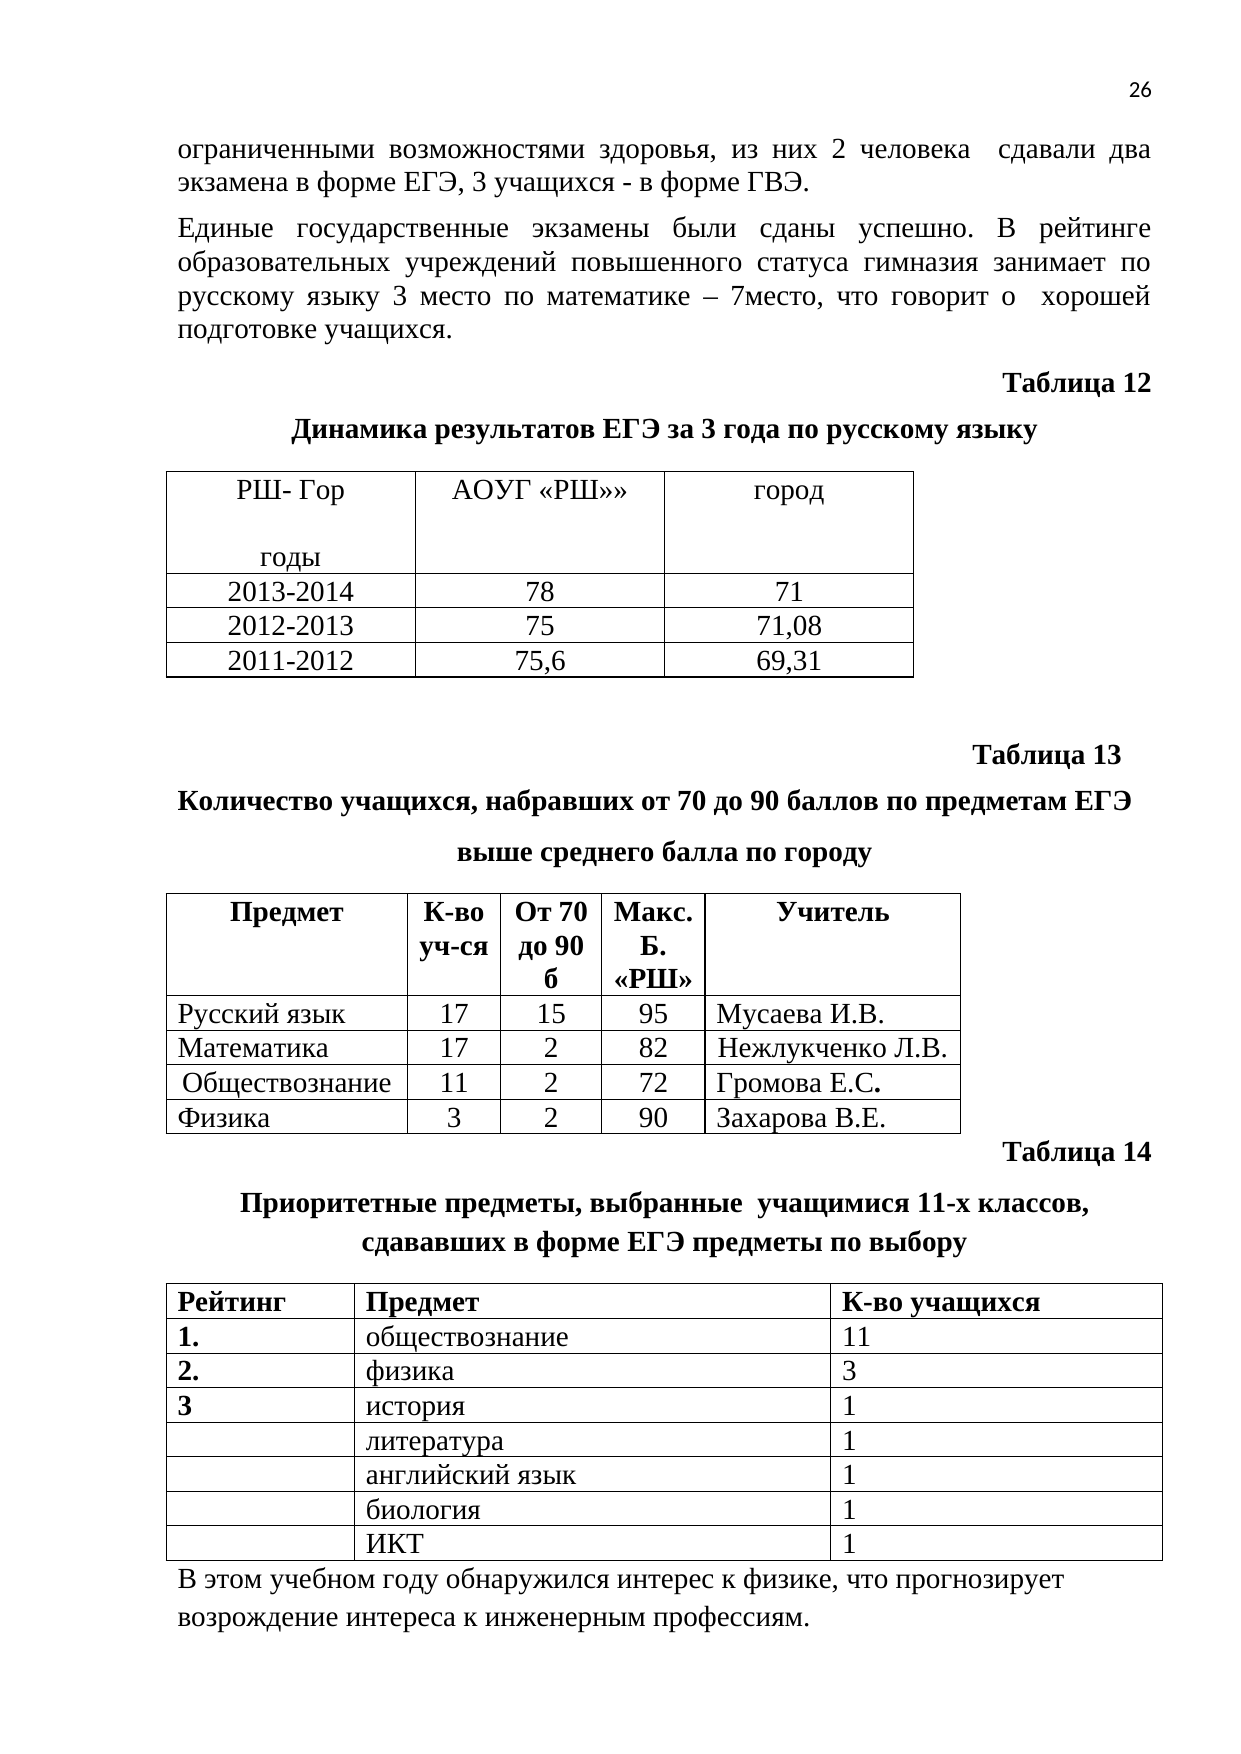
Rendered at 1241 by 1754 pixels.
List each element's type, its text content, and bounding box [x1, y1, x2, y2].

table_cell 11 [831, 1319, 1162, 1352]
table_cell Громова Е.С. [706, 1065, 960, 1099]
table_cell [167, 1526, 354, 1560]
table_header К-во учащихся [831, 1284, 1162, 1318]
table_cell Захарова В.Е. [706, 1100, 960, 1133]
table_cell 2 [501, 1065, 601, 1099]
table_cell 3 [408, 1100, 500, 1133]
text Таблица 12 [177, 366, 1152, 399]
table_cell 3 [167, 1388, 354, 1422]
text Таблица 14 [177, 1134, 1152, 1168]
table_header РШ- Гор годы [167, 472, 415, 573]
table_cell 2 [501, 1100, 601, 1133]
text Единые государственные экзамены были сданы успешно. В рейтинге образовательных учреждений повышенного статуса гимназия занимает по русскому языку 3 место по математике – 7место, что говорит о хорошей подготовке учащихся. [177, 211, 1152, 345]
table_cell 1 [831, 1388, 1162, 1422]
table_cell Обществознание [167, 1065, 407, 1099]
table_cell 3 [831, 1354, 1162, 1387]
text Динамика результатов ЕГЭ за 3 года по русскому языку [177, 412, 1152, 445]
table_header К-во уч-ся [408, 894, 500, 995]
table_cell 1. [167, 1319, 354, 1352]
table_cell 15 [501, 996, 601, 1029]
table_cell 72 [602, 1065, 704, 1099]
table_header Рейтинг [167, 1284, 354, 1318]
table_cell 1 [831, 1526, 1162, 1560]
text В этом учебном году обнаружился интерес к физике, что прогнозирует возрождение интереса к инженерным профессиям. [177, 1561, 1152, 1633]
table_cell 2012-2013 [167, 608, 415, 642]
table_cell 75,6 [416, 643, 664, 676]
table_header От 70 до 90 б [501, 894, 601, 995]
table_cell [167, 1457, 354, 1491]
table_header Учитель [706, 894, 960, 995]
table_cell 95 [602, 996, 704, 1029]
table_cell биология [355, 1492, 830, 1525]
table_cell 17 [408, 1031, 500, 1064]
table_cell 11 [408, 1065, 500, 1099]
table_cell 1 [831, 1423, 1162, 1456]
table_cell физика [355, 1354, 830, 1387]
table_cell Физика [167, 1100, 407, 1133]
table_cell 2013-2014 [167, 574, 415, 607]
text Таблица 13 [177, 737, 1152, 770]
table_cell 71,08 [665, 608, 913, 642]
table_cell Русский язык [167, 996, 407, 1029]
table_header Предмет [167, 894, 407, 995]
table_header Предмет [355, 1284, 830, 1318]
table_cell литература [355, 1423, 830, 1456]
table_cell 90 [602, 1100, 704, 1133]
table_cell 1 [831, 1492, 1162, 1525]
table_cell [167, 1492, 354, 1525]
table_cell обществознание [355, 1319, 830, 1352]
table_cell английский язык [355, 1457, 830, 1491]
table_header город [665, 472, 913, 573]
table_cell 2 [501, 1031, 601, 1064]
table_header АОУГ «РШ»» [416, 472, 664, 573]
table_cell Мусаева И.В. [706, 996, 960, 1029]
table_cell 2. [167, 1354, 354, 1387]
table_cell 1 [831, 1457, 1162, 1491]
text Количество учащихся, набравших от 70 до 90 баллов по предметам ЕГЭ [177, 783, 1152, 816]
table_cell 71 [665, 574, 913, 607]
table_cell 82 [602, 1031, 704, 1064]
text Приоритетные предметы, выбранные учащимися 11-х классов, сдававших в форме ЕГЭ предметы по выбору [177, 1185, 1152, 1257]
text выше среднего балла по городу [177, 834, 1152, 867]
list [177, 131, 1152, 198]
table_cell Нежлукченко Л.В. [706, 1031, 960, 1064]
table_cell 17 [408, 996, 500, 1029]
table_cell Математика [167, 1031, 407, 1064]
table_header Макс. Б. «РШ» [602, 894, 704, 995]
table_cell 2011-2012 [167, 643, 415, 676]
table_cell ИКТ [355, 1526, 830, 1560]
table_cell 78 [416, 574, 664, 607]
table_cell история [355, 1388, 830, 1422]
table_cell 75 [416, 608, 664, 642]
table_cell 69,31 [665, 643, 913, 676]
table_cell [167, 1423, 354, 1456]
